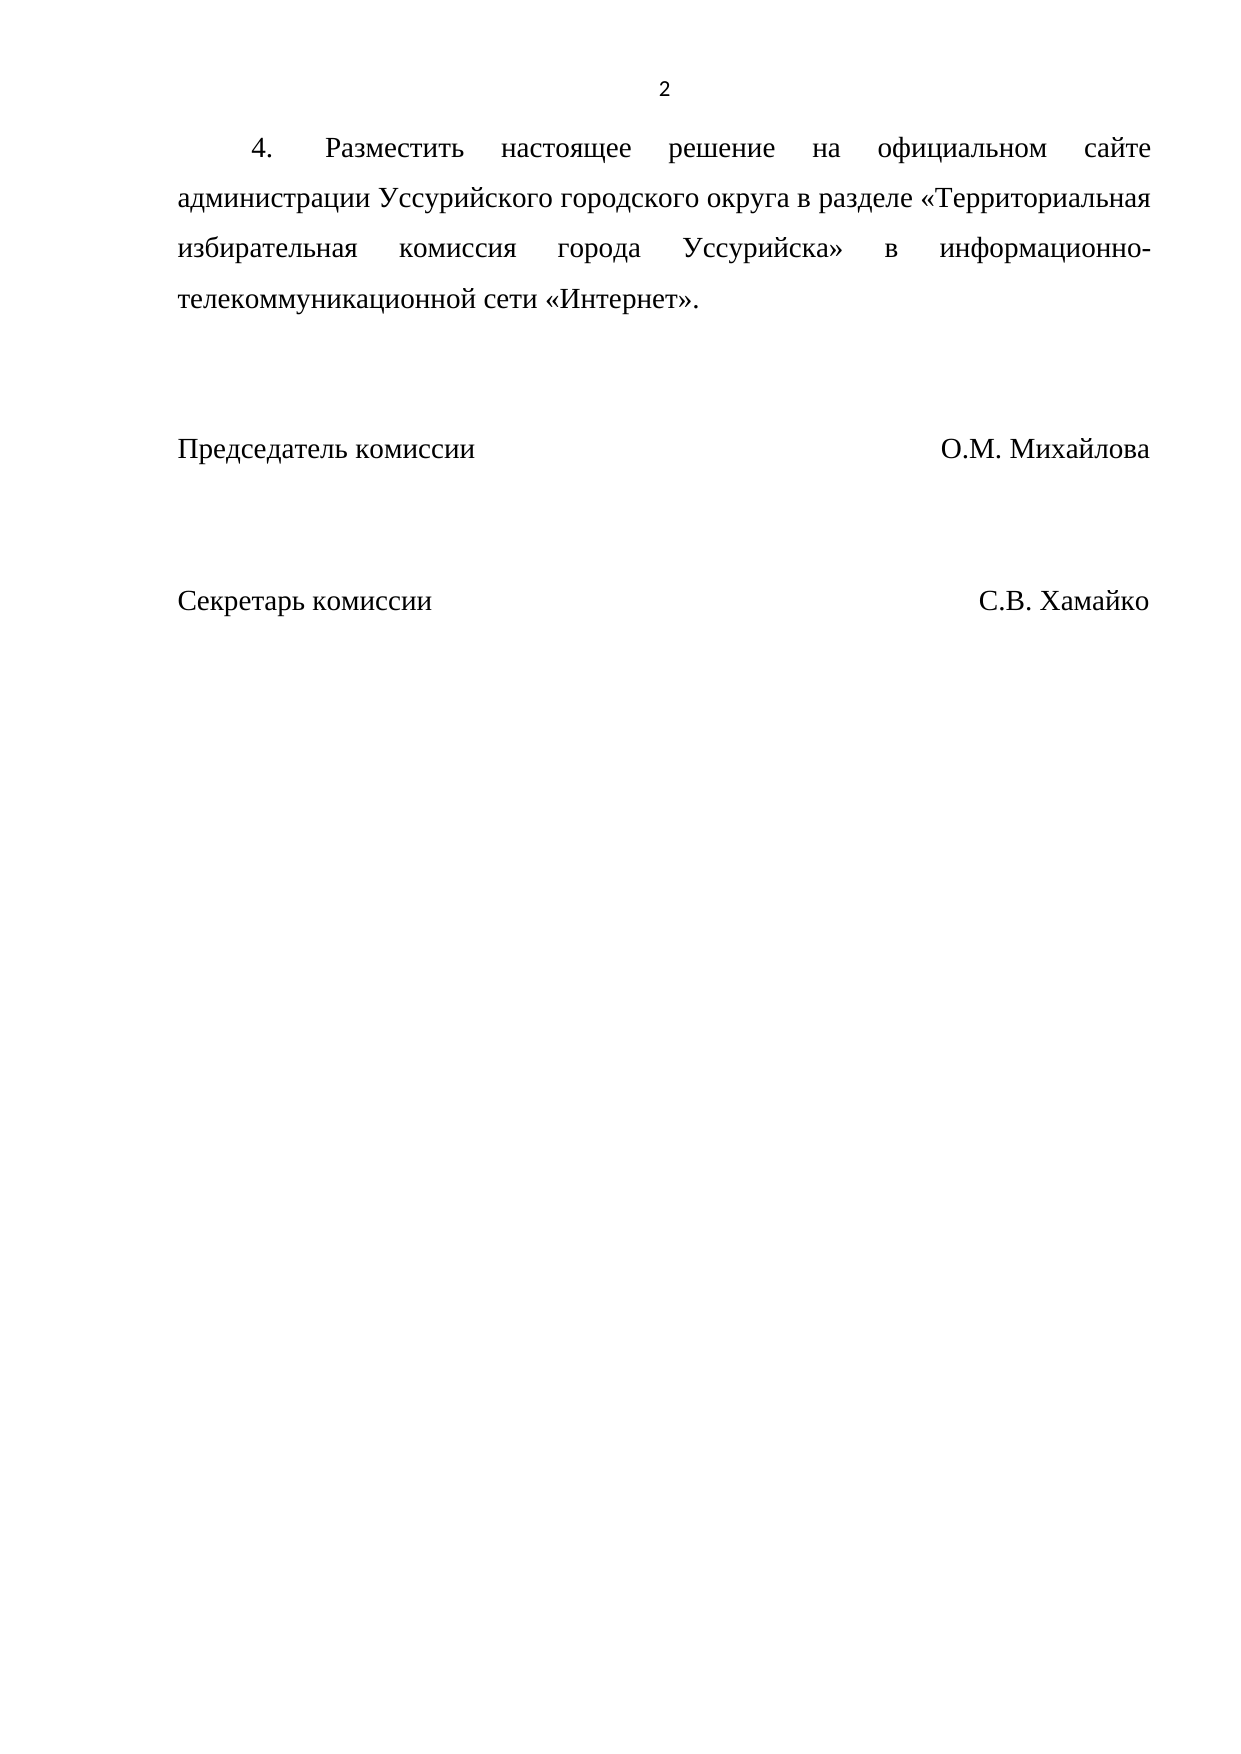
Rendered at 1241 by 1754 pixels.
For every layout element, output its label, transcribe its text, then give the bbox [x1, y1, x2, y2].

list Разместить настоящее решение на официальном сайте администрации Уссурийского городского округа в разделе «Территориальная избирательная комиссия города Уссурийска» в информационно-телекоммуникационной сети «Интернет». [177, 130, 1152, 314]
text Секретарь комиссии С.В. Хамайко [177, 583, 1152, 616]
text Председатель комиссии О.М. Михайлова [177, 432, 1152, 465]
